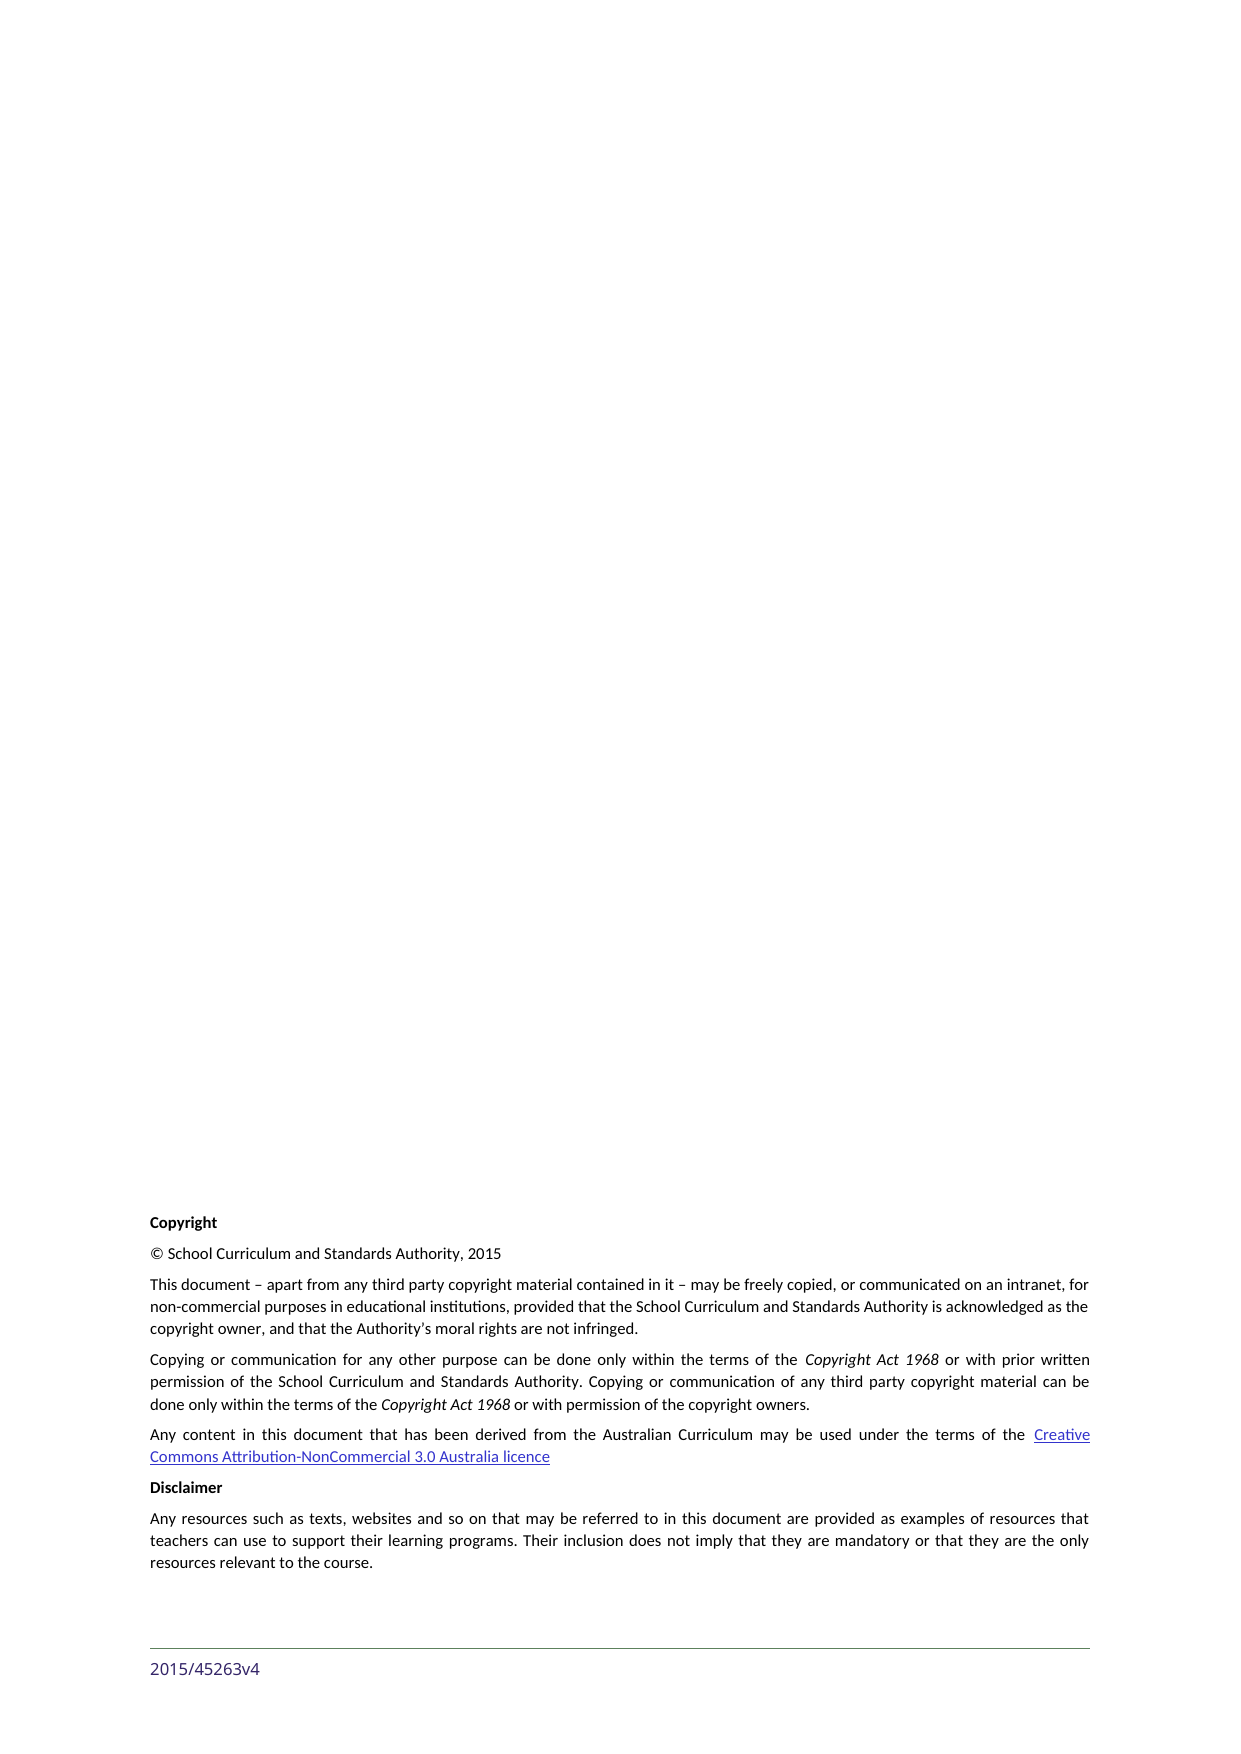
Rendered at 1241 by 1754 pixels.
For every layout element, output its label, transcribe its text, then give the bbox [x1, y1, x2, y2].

text Copying or communication for any other purpose can be done only within the terms of the Copyright Act 1968 or with prior written permission of the School Curriculum and Standards Authority. Copying or communication of any third party copyright material can be done only within the terms of the Copyright Act 1968 or with permission of the copyright owners. [150, 1349, 1090, 1414]
text © School Curriculum and Standards Authority, 2015 [150, 1243, 1090, 1264]
text Copyright [150, 1213, 1090, 1233]
text This document – apart from any third party copyright material contained in it – may be freely copied, or communicated on an intranet, for non-commercial purposes in educational institutions, provided that the School Curriculum and Standards Authority is acknowledged as the copyright owner, and that the Authority’s moral rights are not infringed. [150, 1274, 1090, 1339]
text Disclaimer [150, 1477, 1090, 1498]
text Any content in this document that has been derived from the Australian Curriculum may be used under the terms of the Creative Commons Attribution-NonCommercial 3.0 Australia licence [150, 1424, 1090, 1467]
text Any resources such as texts, websites and so on that may be referred to in this document are provided as examples of resources that teachers can use to support their learning programs. Their inclusion does not imply that they are mandatory or that they are the only resources relevant to the course. [150, 1508, 1090, 1573]
